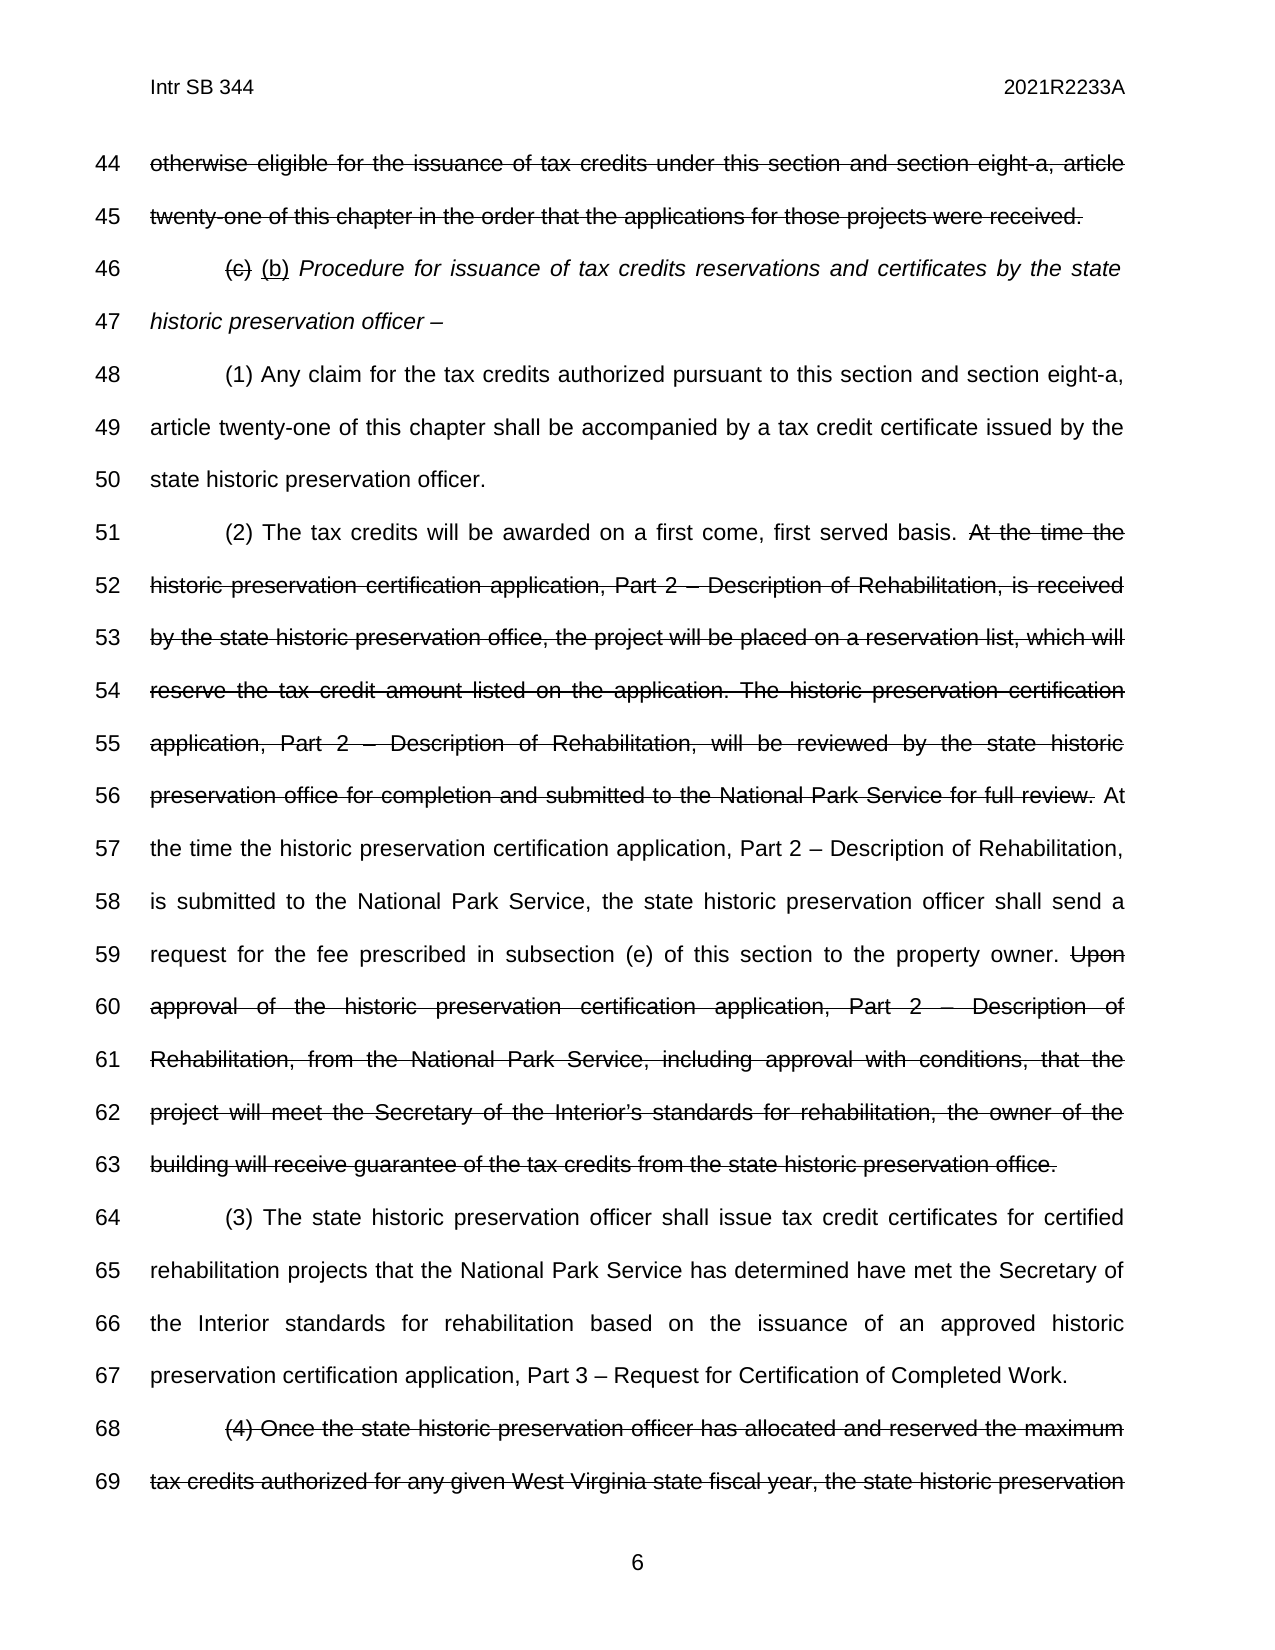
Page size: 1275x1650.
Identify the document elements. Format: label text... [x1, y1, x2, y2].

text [150, 165, 1125, 229]
text (c) (b) Procedure for issuance of tax credits reservations and certificates by the state historic preservation officer – [150, 255, 1125, 334]
text (1) Any claim for the tax credits authorized pursuant to this section and section eight-a, article twenty-one of this chapter shall be accompanied by a tax credit certificate issued by the state historic preservation officer. [150, 361, 1125, 493]
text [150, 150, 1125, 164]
text (2) The tax credits will be awarded on a first come, first served basis. At the time the historic preservation certification application, Part 2 – Description of Rehabilitation, is received by the state historic preservation office, the project will be placed on a reservation list, which will reserve the tax credit amount listed on the application. The historic preservation certification application, Part 2 – Description of Rehabilitation, will be reviewed by the state historic preservation office for completion and submitted to the National Park Service for full review. At the time the historic preservation certification application, Part 2 – Description of Rehabilitation, is submitted to the National Park Service, the state historic preservation officer shall send a request for the fee prescribed in subsection (e) of this section to the property owner. Upon approval of the historic preservation certification application, Part 2 – Description of Rehabilitation, from the National Park Service, including approval with conditions, that the project will meet the Secretary of the Interior’s standards for rehabilitation, the owner of the building will receive guarantee of the tax credits from the state historic preservation office. [150, 1061, 1125, 1178]
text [150, 1415, 1125, 1482]
text (3) The state historic preservation officer shall issue tax credit certificates for certified rehabilitation projects that the National Park Service has determined have met the Secretary of the Interior standards for rehabilitation based on the issuance of an approved historic preservation certification application, Part 3 – Request for Certification of Completed Work. [150, 1204, 1125, 1389]
text (2) The tax credits will be awarded on a first come, first served basis. At the time the historic preservation certification application, Part 2 – Description of Rehabilitation, is received by the state historic preservation office, the project will be placed on a reservation list, which will reserve the tax credit amount listed on the application. The historic preservation certification application, Part 2 – Description of Rehabilitation, will be reviewed by the state historic preservation office for completion and submitted to the National Park Service for full review. At the time the historic preservation certification application, Part 2 – Description of Rehabilitation, is submitted to the National Park Service, the state historic preservation officer shall send a request for the fee prescribed in subsection (e) of this section to the property owner. Upon approval of the historic preservation certification application, Part 2 – Description of Rehabilitation, from the National Park Service, including approval with conditions, that the project will meet the Secretary of the Interior’s standards for rehabilitation, the owner of the building will receive guarantee of the tax credits from the state historic preservation office. [150, 519, 1125, 639]
text (2) The tax credits will be awarded on a first come, first served basis. At the time the historic preservation certification application, Part 2 – Description of Rehabilitation, is received by the state historic preservation office, the project will be placed on a reservation list, which will reserve the tax credit amount listed on the application. The historic preservation certification application, Part 2 – Description of Rehabilitation, will be reviewed by the state historic preservation office for completion and submitted to the National Park Service for full review. At the time the historic preservation certification application, Part 2 – Description of Rehabilitation, is submitted to the National Park Service, the state historic preservation officer shall send a request for the fee prescribed in subsection (e) of this section to the property owner. Upon approval of the historic preservation certification application, Part 2 – Description of Rehabilitation, from the National Park Service, including approval with conditions, that the project will meet the Secretary of the Interior’s standards for rehabilitation, the owner of the building will receive guarantee of the tax credits from the state historic preservation office. [150, 693, 1125, 1008]
